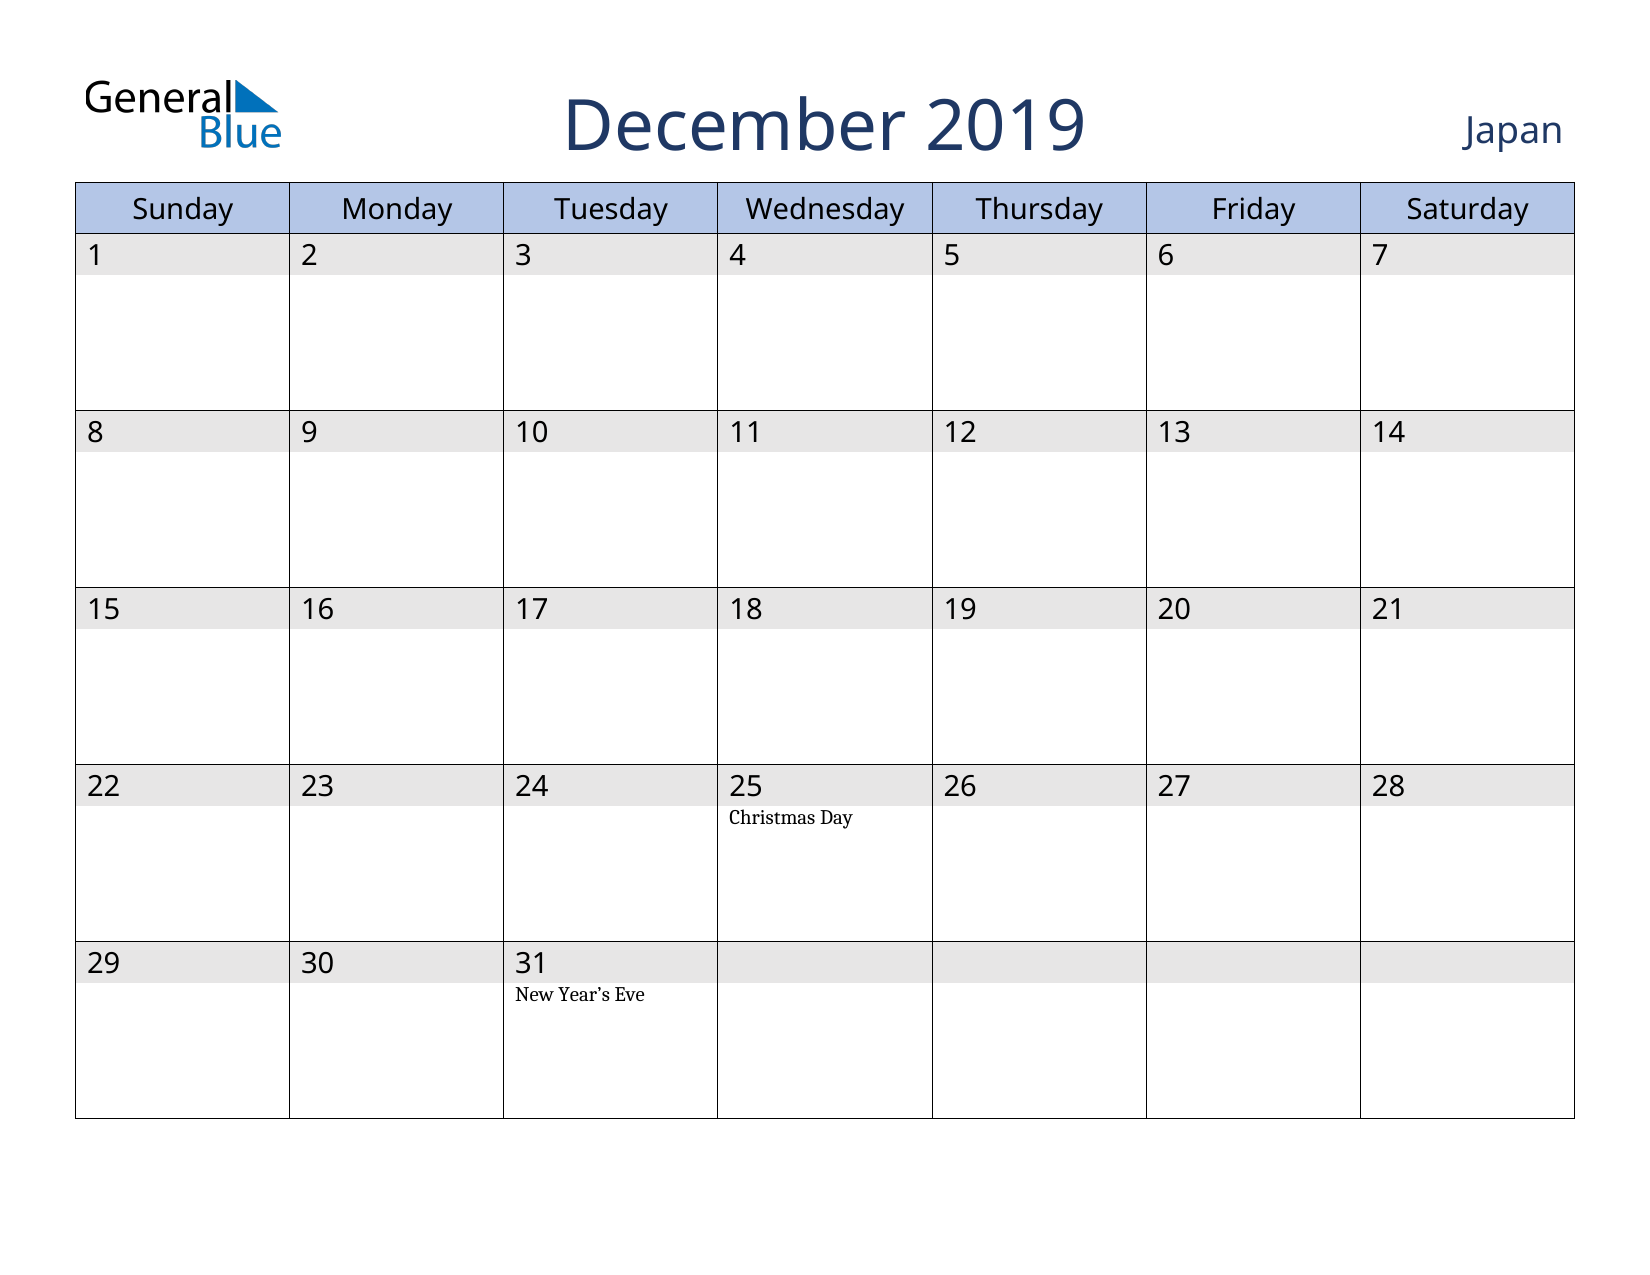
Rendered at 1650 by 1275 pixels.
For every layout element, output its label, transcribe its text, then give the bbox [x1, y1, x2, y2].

table_cell [718, 942, 932, 983]
table_cell Sunday [76, 183, 289, 233]
table_cell 16 [290, 588, 503, 629]
table_cell 18 [718, 588, 932, 629]
table_cell 28 [1361, 765, 1574, 806]
table_cell [933, 629, 1146, 764]
table_cell 1 [76, 234, 289, 275]
table_cell [76, 629, 289, 764]
table_cell 10 [504, 411, 717, 452]
table_cell Saturday [1361, 183, 1574, 233]
table_cell 15 [76, 588, 289, 629]
table_cell [933, 942, 1146, 983]
table_cell [1147, 452, 1360, 587]
table_cell 26 [933, 765, 1146, 806]
table_cell 6 [1147, 234, 1360, 275]
table_cell [290, 983, 503, 1118]
table_cell [718, 452, 932, 587]
table_cell 21 [1361, 588, 1574, 629]
table_cell 3 [504, 234, 717, 275]
table_cell [1147, 806, 1360, 941]
table_cell [933, 806, 1146, 941]
table_cell [290, 806, 503, 941]
table_cell [933, 452, 1146, 587]
table_cell [933, 983, 1146, 1118]
table_cell [1147, 275, 1360, 410]
table_cell Friday [1147, 183, 1360, 233]
table_cell 7 [1361, 234, 1574, 275]
table_cell 25 [718, 765, 932, 806]
table_cell [1361, 629, 1574, 764]
table_cell Christmas Day [718, 806, 932, 941]
table_cell [1147, 942, 1360, 983]
table_header December 2019 [504, 75, 1146, 182]
table_cell [504, 452, 717, 587]
table_cell 19 [933, 588, 1146, 629]
table_cell [504, 275, 717, 410]
table_header Japan [1146, 75, 1574, 182]
table_cell 30 [290, 942, 503, 983]
table_cell Wednesday [718, 183, 932, 233]
table_cell Thursday [933, 183, 1146, 233]
table_cell 11 [718, 411, 932, 452]
table_cell [290, 275, 503, 410]
table_cell [1361, 983, 1574, 1118]
table_cell Tuesday [504, 183, 717, 233]
table_cell New Year’s Eve [504, 983, 717, 1118]
table_cell [933, 275, 1146, 410]
table_cell 4 [718, 234, 932, 275]
table_cell [718, 983, 932, 1118]
table_cell 20 [1147, 588, 1360, 629]
table_cell 23 [290, 765, 503, 806]
table_cell 17 [504, 588, 717, 629]
table_cell 12 [933, 411, 1146, 452]
table_cell 31 [504, 942, 717, 983]
table_cell Monday [290, 183, 503, 233]
table_cell [1361, 806, 1574, 941]
table_cell 13 [1147, 411, 1360, 452]
table_cell 24 [504, 765, 717, 806]
table_cell 29 [76, 942, 289, 983]
table_cell [76, 983, 289, 1118]
table_cell 14 [1361, 411, 1574, 452]
table_cell [718, 275, 932, 410]
table_cell 22 [76, 765, 289, 806]
table_cell 2 [290, 234, 503, 275]
table_cell [1361, 275, 1574, 410]
table_cell [1147, 983, 1360, 1118]
table_cell 27 [1147, 765, 1360, 806]
table_cell [76, 452, 289, 587]
table_cell 8 [76, 411, 289, 452]
table_cell 5 [933, 234, 1146, 275]
table_cell [1147, 629, 1360, 764]
table_cell [718, 629, 932, 764]
table_cell [504, 806, 717, 941]
table_cell [1361, 942, 1574, 983]
table_cell 9 [290, 411, 503, 452]
table_cell [290, 452, 503, 587]
table_header [76, 75, 503, 182]
table_cell [1361, 452, 1574, 587]
picture [86, 80, 281, 148]
table_cell [290, 629, 503, 764]
table_cell [504, 629, 717, 764]
table_cell [76, 275, 289, 410]
table_cell [76, 806, 289, 941]
